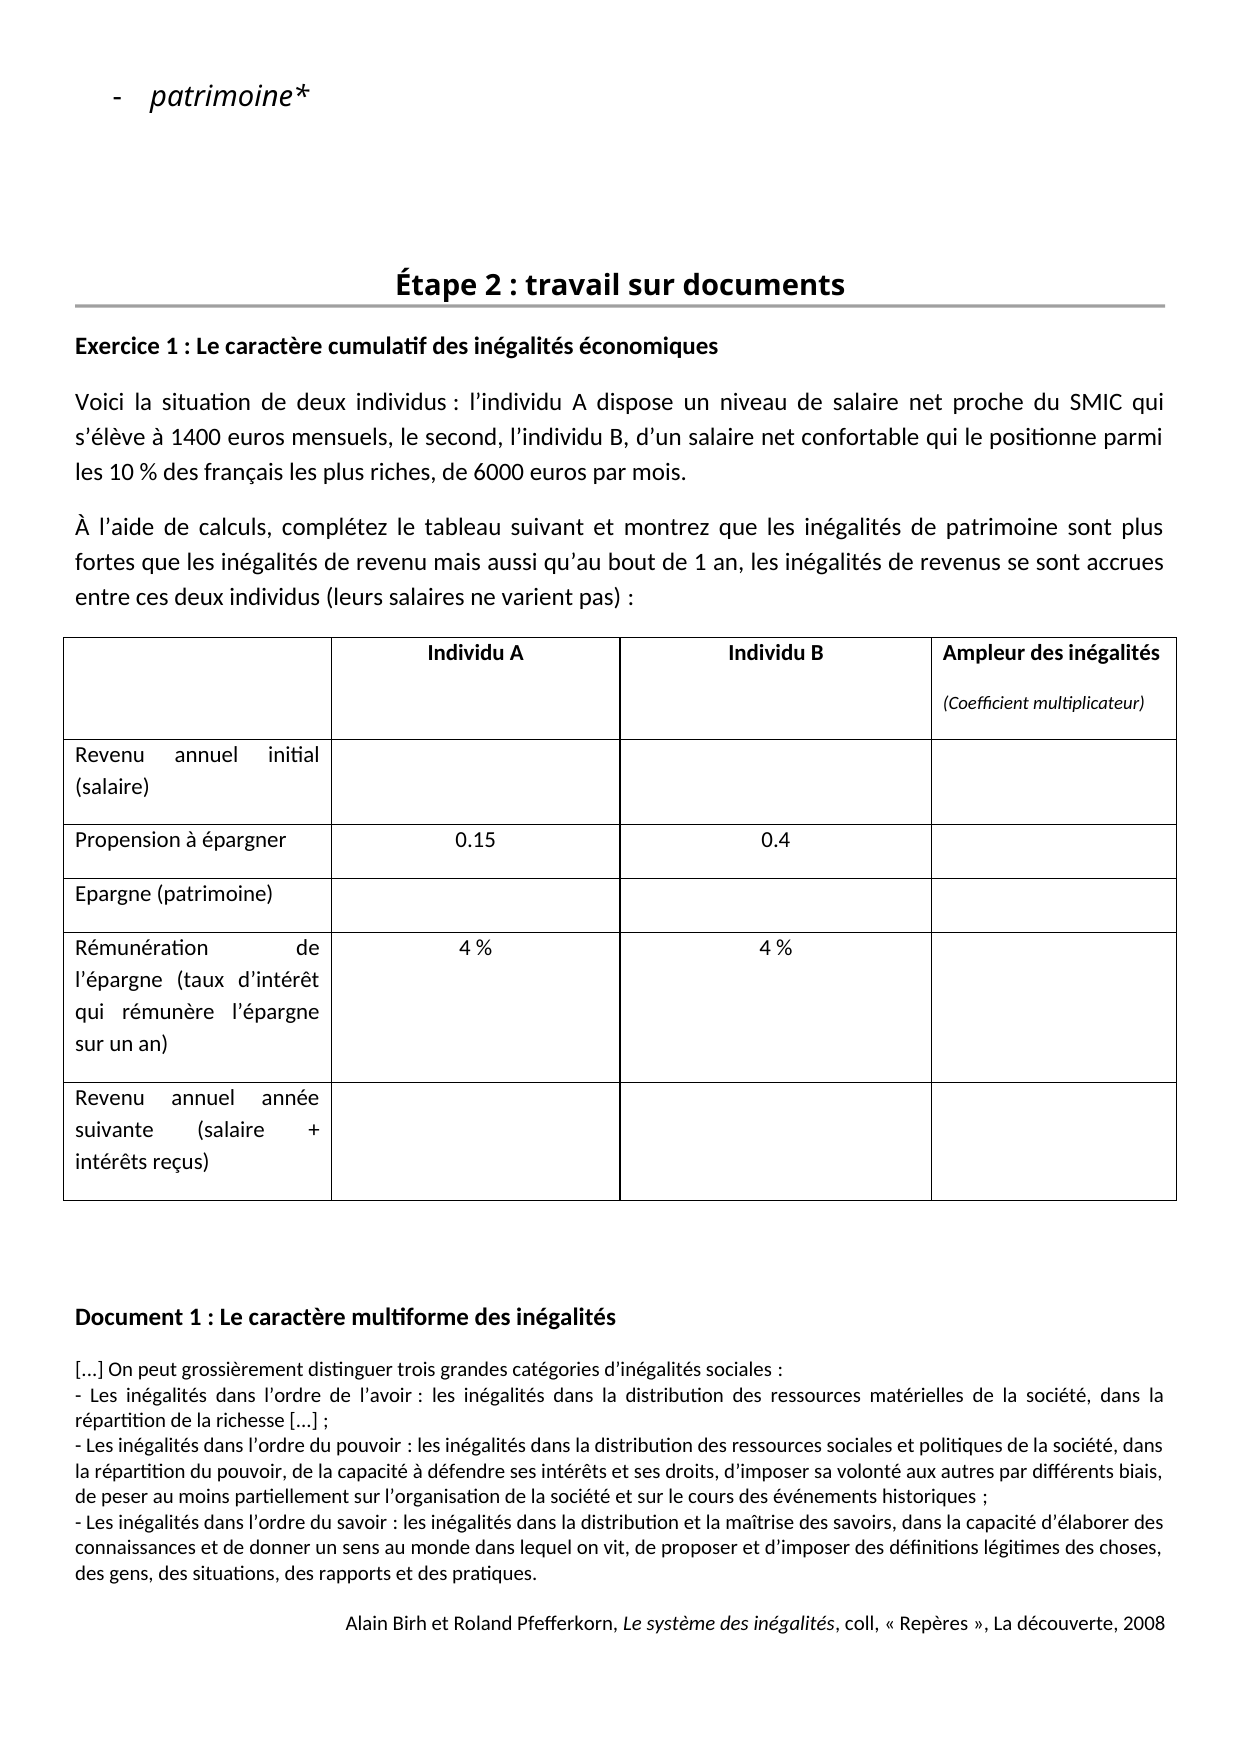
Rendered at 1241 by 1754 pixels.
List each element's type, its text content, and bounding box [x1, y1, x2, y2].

table_cell Epargne (patrimoine) [64, 879, 331, 932]
text - Les inégalités dans l’ordre de l’avoir : les inégalités dans la distribution des ressources matérielles de la société, dans la répartition de la richesse [...] ; [75, 1382, 1165, 1433]
table_cell [932, 933, 1176, 1082]
table_header Individu B [621, 638, 931, 739]
table_cell 4 % [621, 933, 931, 1082]
table_cell 0.15 [332, 825, 619, 878]
text Alain Birh et Roland Pfefferkorn, Le système des inégalités, coll, « Repères », La découverte, 2008 [75, 1611, 1165, 1636]
table_cell [932, 740, 1176, 824]
table_cell [932, 879, 1176, 932]
table_cell [932, 825, 1176, 878]
table_header Ampleur des inégalités (Coefficient multiplicateur) [932, 638, 1176, 739]
table_cell 0.4 [621, 825, 931, 878]
table_cell [332, 740, 619, 824]
text Exercice 1 : Le caractère cumulatif des inégalités économiques [75, 330, 1165, 360]
text Étape 2 : travail sur documents [75, 265, 1165, 304]
table_cell Revenu annuel initial (salaire) [64, 740, 331, 824]
text À l’aide de calculs, complétez le tableau suivant et montrez que les inégalités de patrimoine sont plus fortes que les inégalités de revenu mais aussi qu’au bout de 1 an, les inégalités de revenus se sont accrues entre ces deux individus (leurs salaires ne varient pas) : [75, 511, 1165, 612]
table_header [64, 638, 331, 739]
text Document 1 : Le caractère multiforme des inégalités [75, 1301, 1165, 1331]
list patrimoine* [112, 75, 1165, 115]
text - Les inégalités dans l’ordre du savoir : les inégalités dans la distribution et la maîtrise des savoirs, dans la capacité d’élaborer des connaissances et de donner un sens au monde dans lequel on vit, de proposer et d’imposer des définitions légitimes des choses, des gens, des situations, des rapports et des pratiques. [75, 1509, 1165, 1585]
table_cell Propension à épargner [64, 825, 331, 878]
table_cell [932, 1083, 1176, 1199]
table_cell [621, 740, 931, 824]
text Voici la situation de deux individus : l’individu A dispose un niveau de salaire net proche du SMIC qui s’élève à 1400 euros mensuels, le second, l’individu B, d’un salaire net confortable qui le positionne parmi les 10 % des français les plus riches, de 6000 euros par mois. [75, 386, 1165, 486]
table_cell 4 % [332, 933, 619, 1082]
table_header Individu A [332, 638, 619, 739]
table_cell Rémunération de l’épargne (taux d’intérêt qui rémunère l’épargne sur un an) [64, 933, 331, 1082]
table_cell Revenu annuel année suivante (salaire + intérêts reçus) [64, 1083, 331, 1199]
text - Les inégalités dans l’ordre du pouvoir : les inégalités dans la distribution des ressources sociales et politiques de la société, dans la répartition du pouvoir, de la capacité à défendre ses intérêts et ses droits, d’imposer sa volonté aux autres par différents biais, de peser au moins partiellement sur l’organisation de la société et sur le cours des événements historiques ; [75, 1433, 1165, 1509]
text [...] On peut grossièrement distinguer trois grandes catégories d’inégalités sociales : [75, 1356, 1165, 1382]
table_cell [332, 879, 619, 932]
table_cell [621, 1083, 931, 1199]
table_cell [332, 1083, 619, 1199]
table_cell [621, 879, 931, 932]
